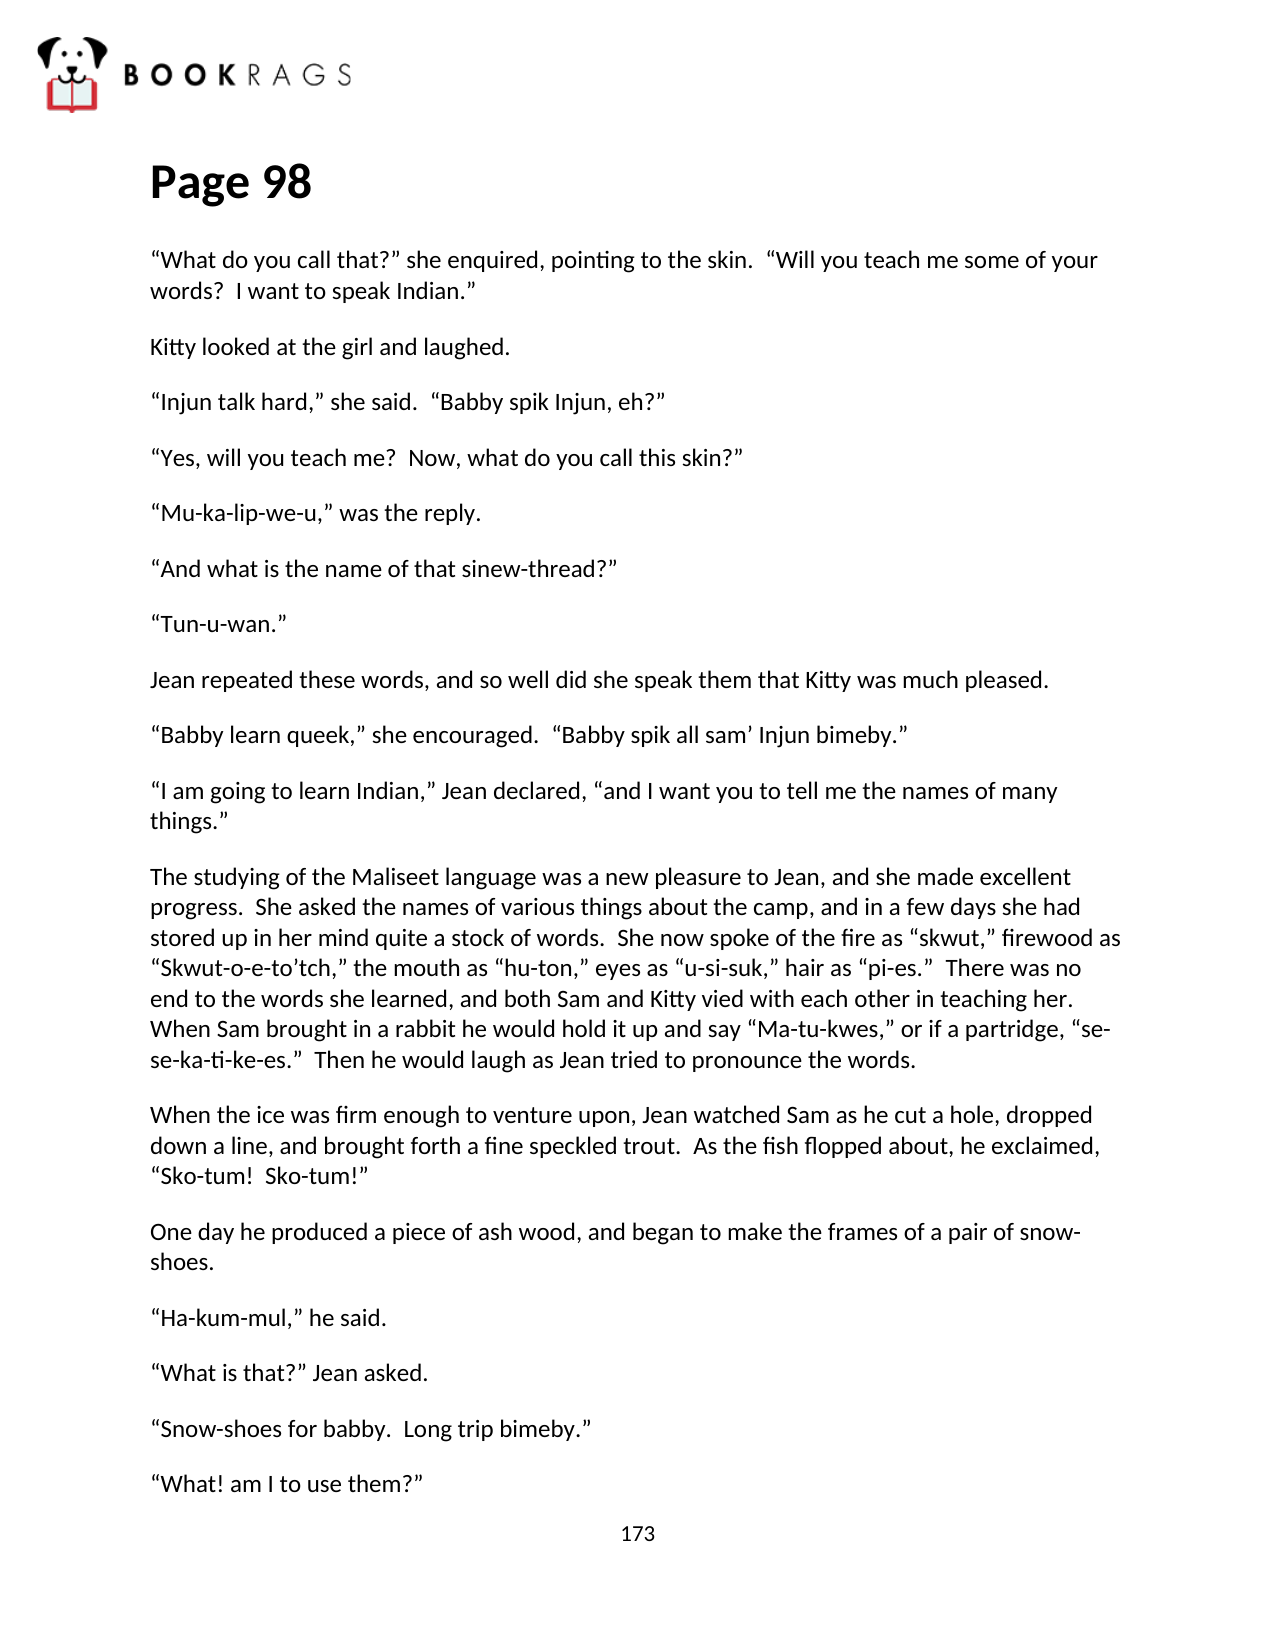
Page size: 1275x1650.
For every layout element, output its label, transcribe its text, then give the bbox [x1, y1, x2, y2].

text “What! am I to use them?” [150, 1469, 1125, 1499]
text The studying of the Maliseet language was a new pleasure to Jean, and she made excellent progress. She asked the names of various things about the camp, and in a few days she had stored up in her mind quite a stock of words. She now spoke of the fire as “skwut,” firewood as “Skwut-o-e-to’tch,” the mouth as “hu-ton,” eyes as “u-si-suk,” hair as “pi-es.” There was no end to the words she learned, and both Sam and Kitty vied with each other in teaching her. When Sam brought in a rabbit he would hold it up and say “Ma-tu-kwes,” or if a partridge, “se-se-ka-ti-ke-es.” Then he would laugh as Jean tried to pronounce the words. [150, 861, 1125, 1074]
text “I am going to learn Indian,” Jean declared, “and I want you to tell me the names of many things.” [150, 775, 1125, 836]
text “Ha-kum-mul,” he said. [150, 1302, 1125, 1333]
text Page 98 [150, 150, 1125, 211]
text “Babby learn queek,” she encouraged. “Babby spik all sam’ Injun bimeby.” [150, 719, 1125, 750]
text “Injun talk hard,” she said. “Babby spik Injun, eh?” [150, 386, 1125, 417]
text “Mu-ka-lip-we-u,” was the reply. [150, 497, 1125, 528]
text “Yes, will you teach me? Now, what do you call this skin?” [150, 442, 1125, 472]
text “Snow-shoes for babby. Long trip bimeby.” [150, 1413, 1125, 1444]
text Jean repeated these words, and so well did she speak them that Kitty was much pleased. [150, 664, 1125, 694]
text “What is that?” Jean asked. [150, 1358, 1125, 1388]
text “What do you call that?” she enquired, pointing to the skin. “Will you teach me some of your words? I want to speak Indian.” [150, 244, 1125, 306]
text When the ice was firm enough to venture upon, Jean watched Sam as he cut a hole, dropped down a line, and brought forth a fine speckled trout. As the fish flopped about, he exclaimed, “Sko-tum! Sko-tum!” [150, 1099, 1125, 1191]
text One day he produced a piece of ash wood, and began to make the frames of a pair of snow-shoes. [150, 1216, 1125, 1277]
text “Tun-u-wan.” [150, 608, 1125, 639]
text “And what is the name of that sinew-thread?” [150, 553, 1125, 583]
text Kitty looked at the girl and laughed. [150, 331, 1125, 361]
picture [37, 37, 351, 113]
